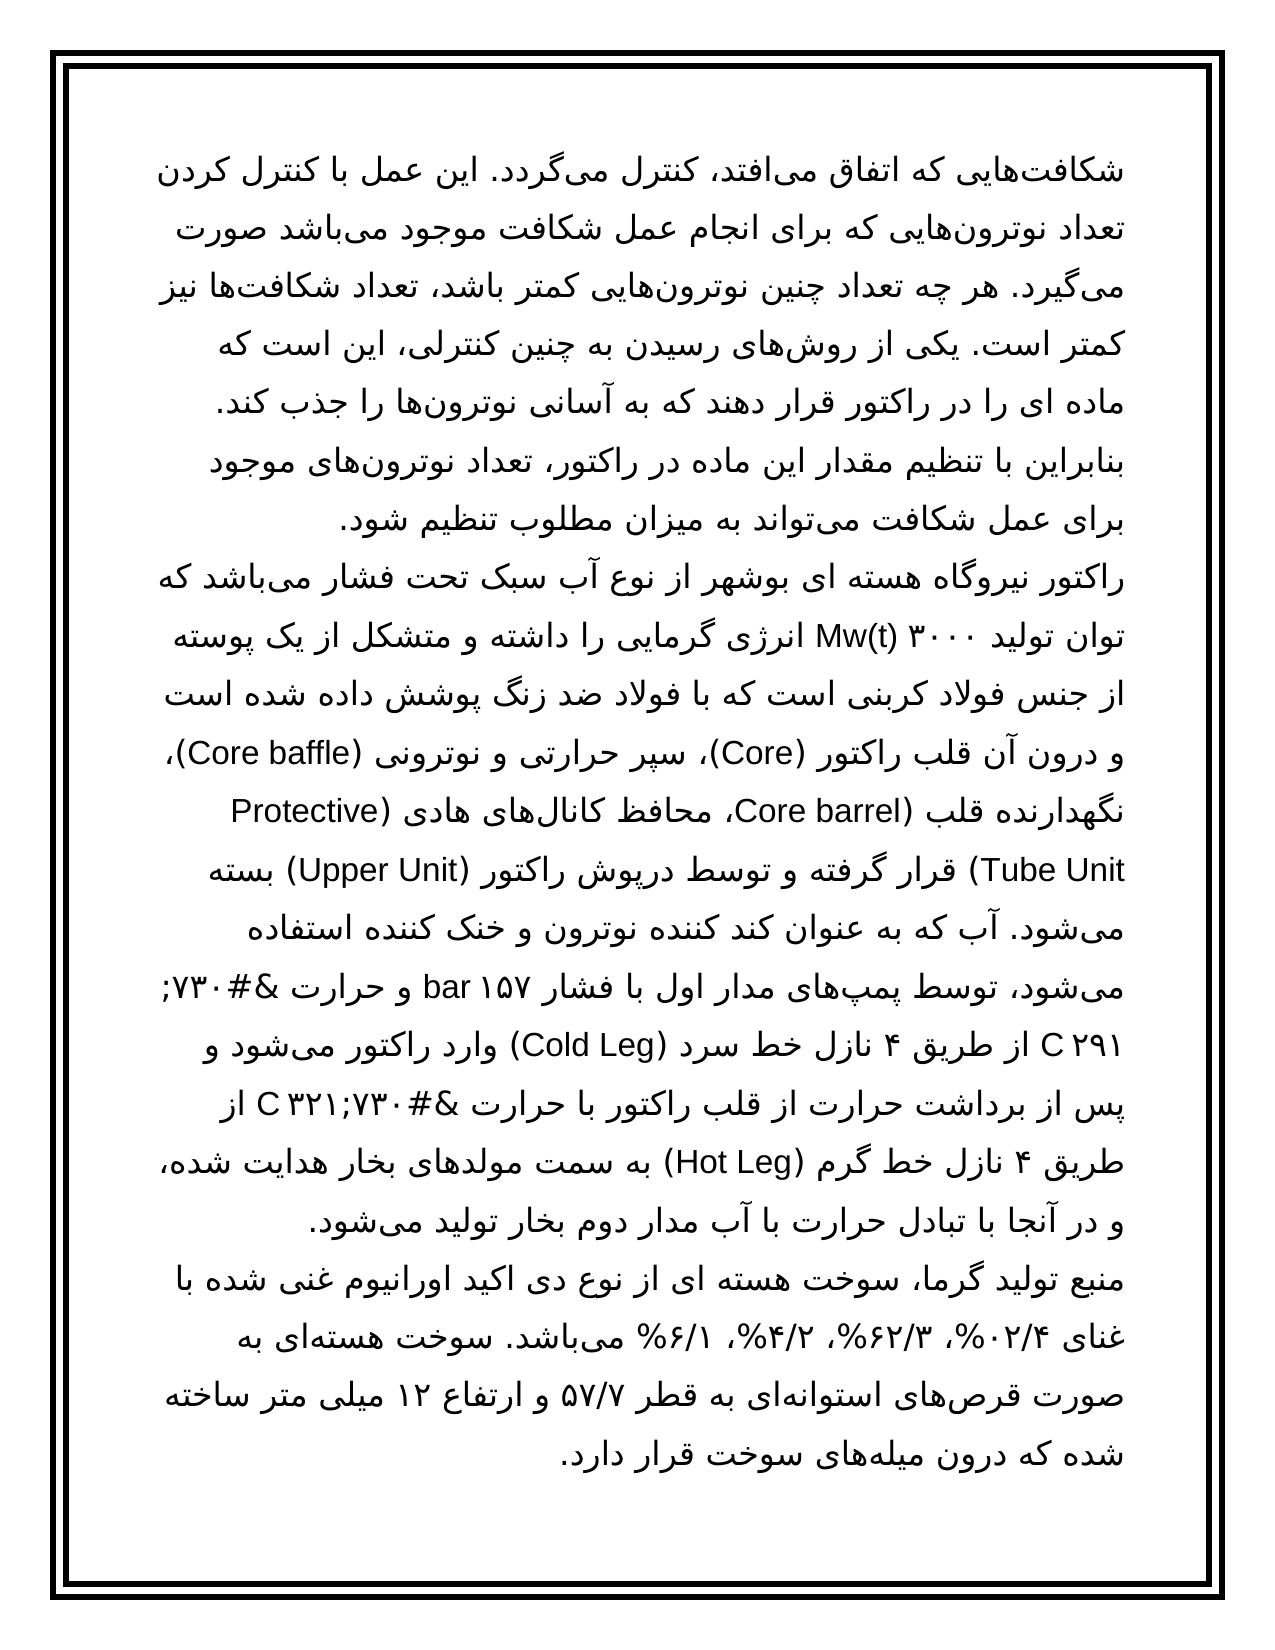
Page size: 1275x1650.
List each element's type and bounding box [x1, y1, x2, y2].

text [150, 150, 1125, 1473]
